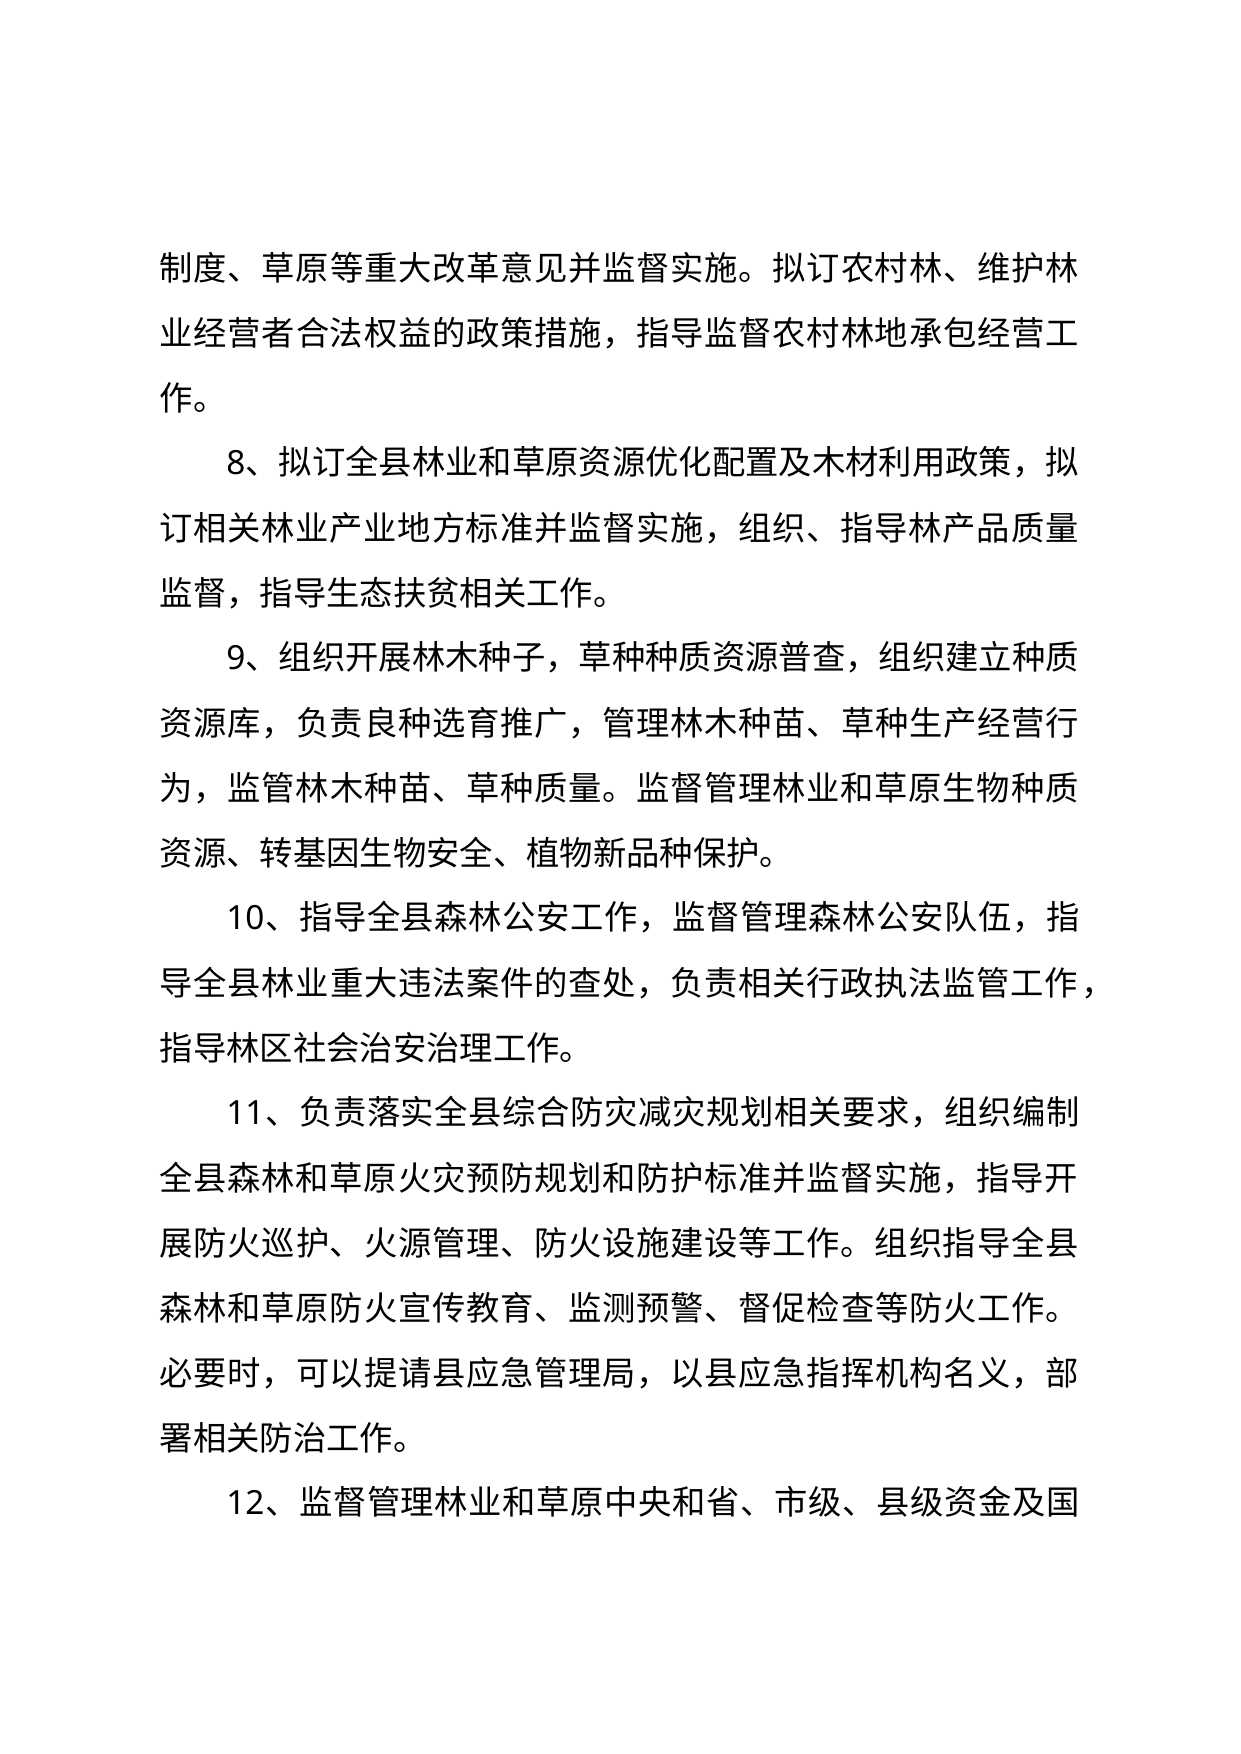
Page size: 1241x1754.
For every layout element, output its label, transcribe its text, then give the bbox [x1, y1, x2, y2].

text 9、组织开展林木种子，草种种质资源普查，组织建立种质资源库，负责良种选育推广，管理林木种苗、草种生产经营行为，监管林木种苗、草种质量。监督管理林业和草原生物种质资源、转基因生物安全、植物新品种保护。 [159, 623, 1081, 883]
text 10、指导全县森林公安工作，监督管理森林公安队伍，指导全县林业重大违法案件的查处，负责相关行政执法监管工作，指导林区社会治安治理工作。 [159, 883, 1081, 1078]
text 8、拟订全县林业和草原资源优化配置及木材利用政策，拟订相关林业产业地方标准并监督实施，组织、指导林产品质量监督，指导生态扶贫相关工作。 [159, 428, 1081, 623]
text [159, 1468, 1081, 1533]
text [159, 233, 1081, 428]
text 11、负责落实全县综合防灾减灾规划相关要求，组织编制全县森林和草原火灾预防规划和防护标准并监督实施，指导开展防火巡护、火源管理、防火设施建设等工作。组织指导全县森林和草原防火宣传教育、监测预警、督促检查等防火工作。必要时，可以提请县应急管理局，以县应急指挥机构名义，部署相关防治工作。 [159, 1078, 1081, 1468]
